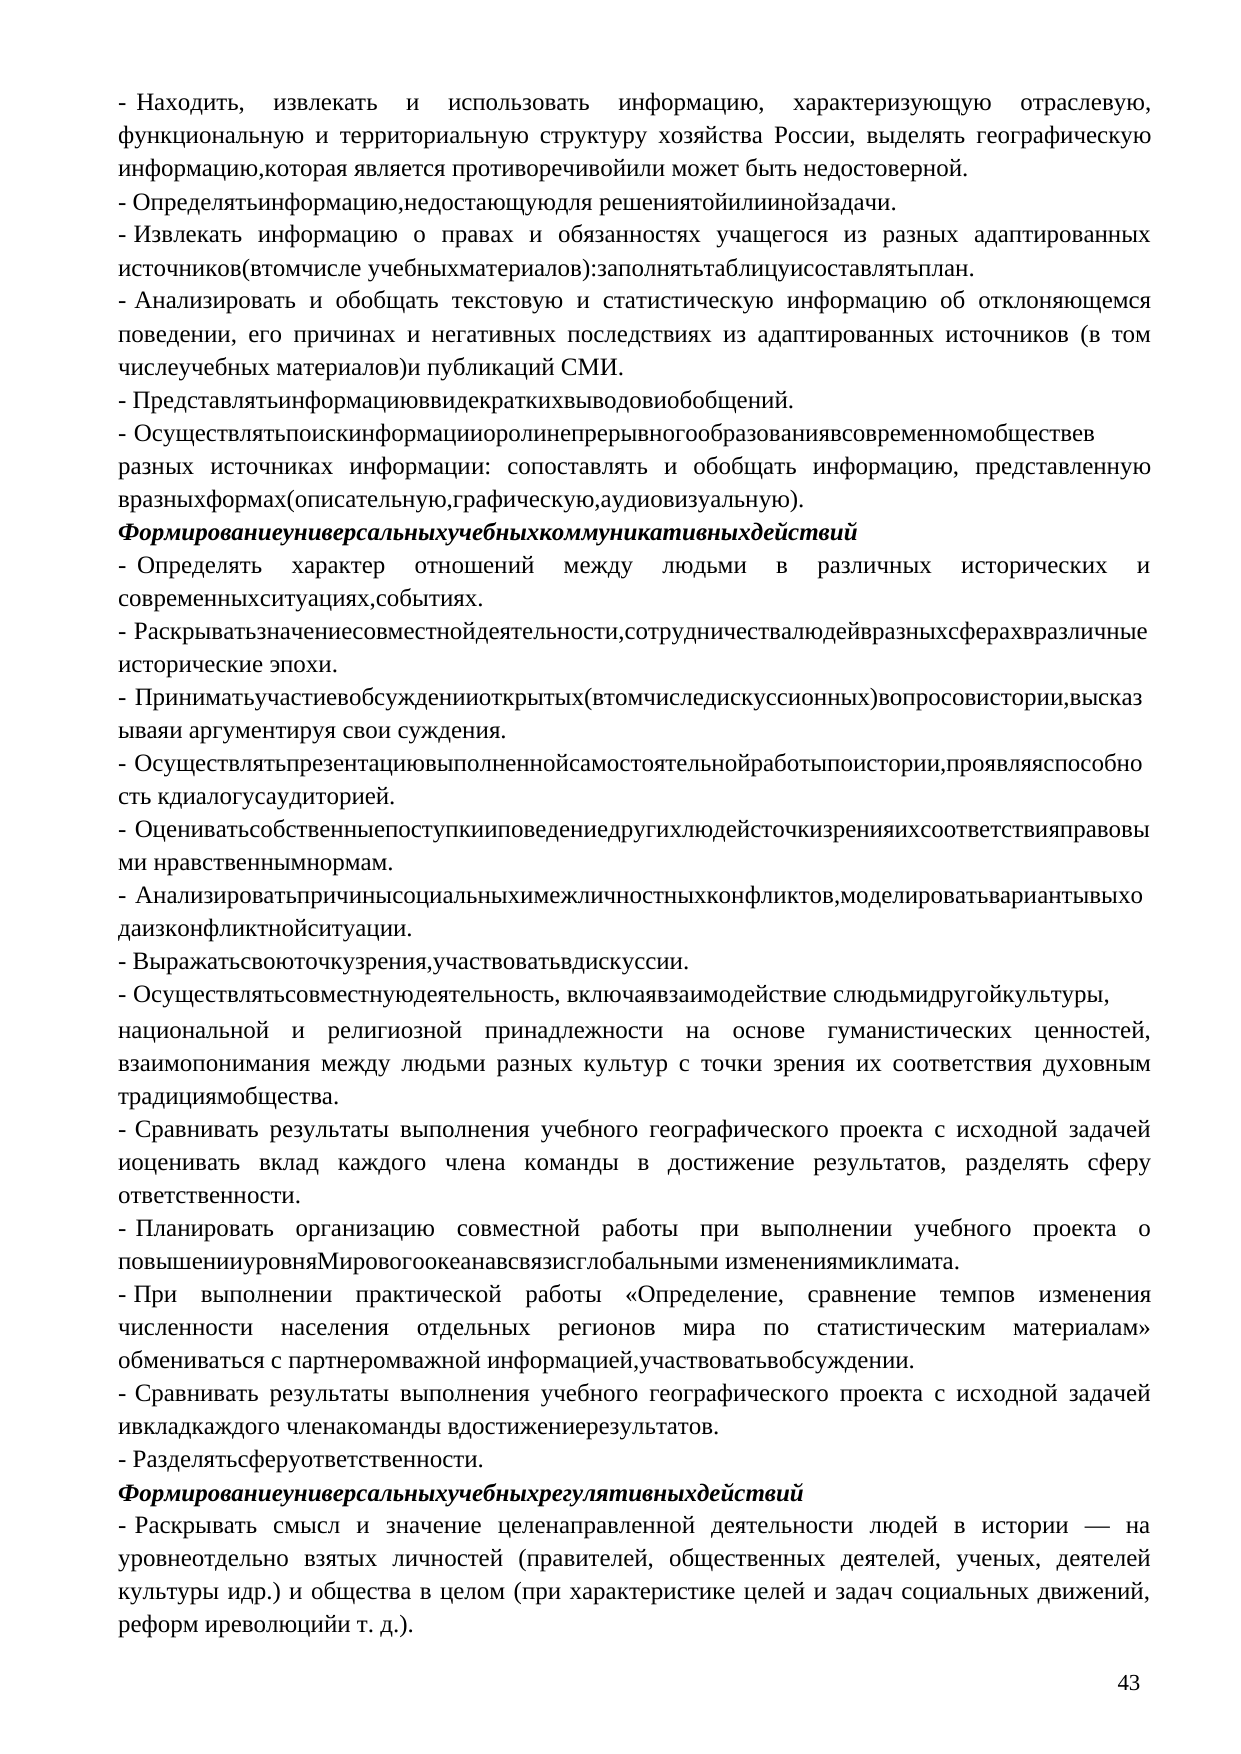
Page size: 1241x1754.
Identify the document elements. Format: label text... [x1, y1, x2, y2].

list Выражатьсвоюточкузрения,участвоватьвдискуссии. [118, 946, 1180, 975]
list Раскрыватьзначениесовместнойдеятельности,сотрудничествалюдейвразныхсферахвразличныеисторические эпохи. [118, 616, 1152, 678]
list Находить, извлекать и использовать информацию, характеризующую отраслевую, функциональную и территориальную структуру хозяйства России, выделять географическую информацию,которая является противоречивойили может быть недостоверной. [118, 87, 1152, 182]
list Приниматьучастиевобсужденииоткрытых(втомчиследискуссионных)вопросовистории,высказываяи аргументируя свои суждения. [118, 682, 1152, 744]
text национальной и религиозной принадлежности на основе гуманистических ценностей, взаимопонимания между людьми разных культур с точки зрения их соответствия духовным традициямобщества. [118, 1015, 1152, 1110]
text Формированиеуниверсальныхучебныхрегулятивныхдействий [118, 1478, 1180, 1507]
list Определять характер отношений между людьми в различных исторических и современныхситуациях,событиях. [118, 550, 1151, 612]
list Анализировать и обобщать текстовую и статистическую информацию об отклоняющемся поведении, его причинах и негативных последствиях из адаптированных источников (в том числеучебных материалов)и публикаций СМИ. [118, 286, 1152, 380]
list Сравнивать результаты выполнения учебного географического проекта с исходной задачей иоценивать вклад каждого члена команды в достижение результатов, разделять сферу ответственности. [118, 1114, 1152, 1209]
text Формированиеуниверсальныхучебныхкоммуникативныхдействий [118, 517, 1180, 546]
list Оцениватьсобственныепоступкииповедениедругихлюдейсточкизренияихсоответствияправовыми нравственнымнормам. [118, 814, 1152, 876]
list Осуществлятьсовместнуюдеятельность, включаявзаимодействие слюдьмидругойкультуры, [118, 979, 1180, 1008]
list Представлятьинформациюввидекраткихвыводовиобобщений. [118, 385, 1180, 413]
list Осуществлятьпоискинформацииоролинепрерывногообразованиявсовременномобществев разных источниках информации: сопоставлять и обобщать информацию, представленную вразныхформах(описательную,графическую,аудиовизуальную). [118, 418, 1152, 512]
list Осуществлятьпрезентациювыполненнойсамостоятельнойработыпоистории,проявляяспособность кдиалогусаудиторией. [118, 748, 1152, 810]
list Разделятьсферуответственности. [118, 1444, 1180, 1473]
list Извлекать информацию о правах и обязанностях учащегося из разных адаптированных источников(втомчисле учебныхматериалов):заполнятьтаблицуисоставлятьплан. [118, 219, 1152, 281]
list Планировать организацию совместной работы при выполнении учебного проекта о повышенииуровняМировогоокеанавсвязисглобальными изменениямиклимата. [118, 1213, 1152, 1275]
list При выполнении практической работы «Определение, сравнение темпов изменения численности населения отдельных регионов мира по статистическим материалам» обмениваться с партнеромважной информацией,участвоватьвобсуждении. [118, 1279, 1152, 1374]
list Анализироватьпричинысоциальныхимежличностныхконфликтов,моделироватьвариантывыходаизконфликтнойситуации. [118, 880, 1152, 942]
list Раскрывать смысл и значение целенаправленной деятельности людей в истории — на уровнеотдельно взятых личностей (правителей, общественных деятелей, ученых, деятелей культуры идр.) и общества в целом (при характеристике целей и задач социальных движений, реформ иреволюцийи т. д.). [118, 1510, 1152, 1638]
list Определятьинформацию,недостающуюдля решениятойилиинойзадачи. [118, 187, 1180, 215]
list Сравнивать результаты выполнения учебного географического проекта с исходной задачей ивкладкаждого членакоманды вдостижениерезультатов. [118, 1378, 1152, 1440]
